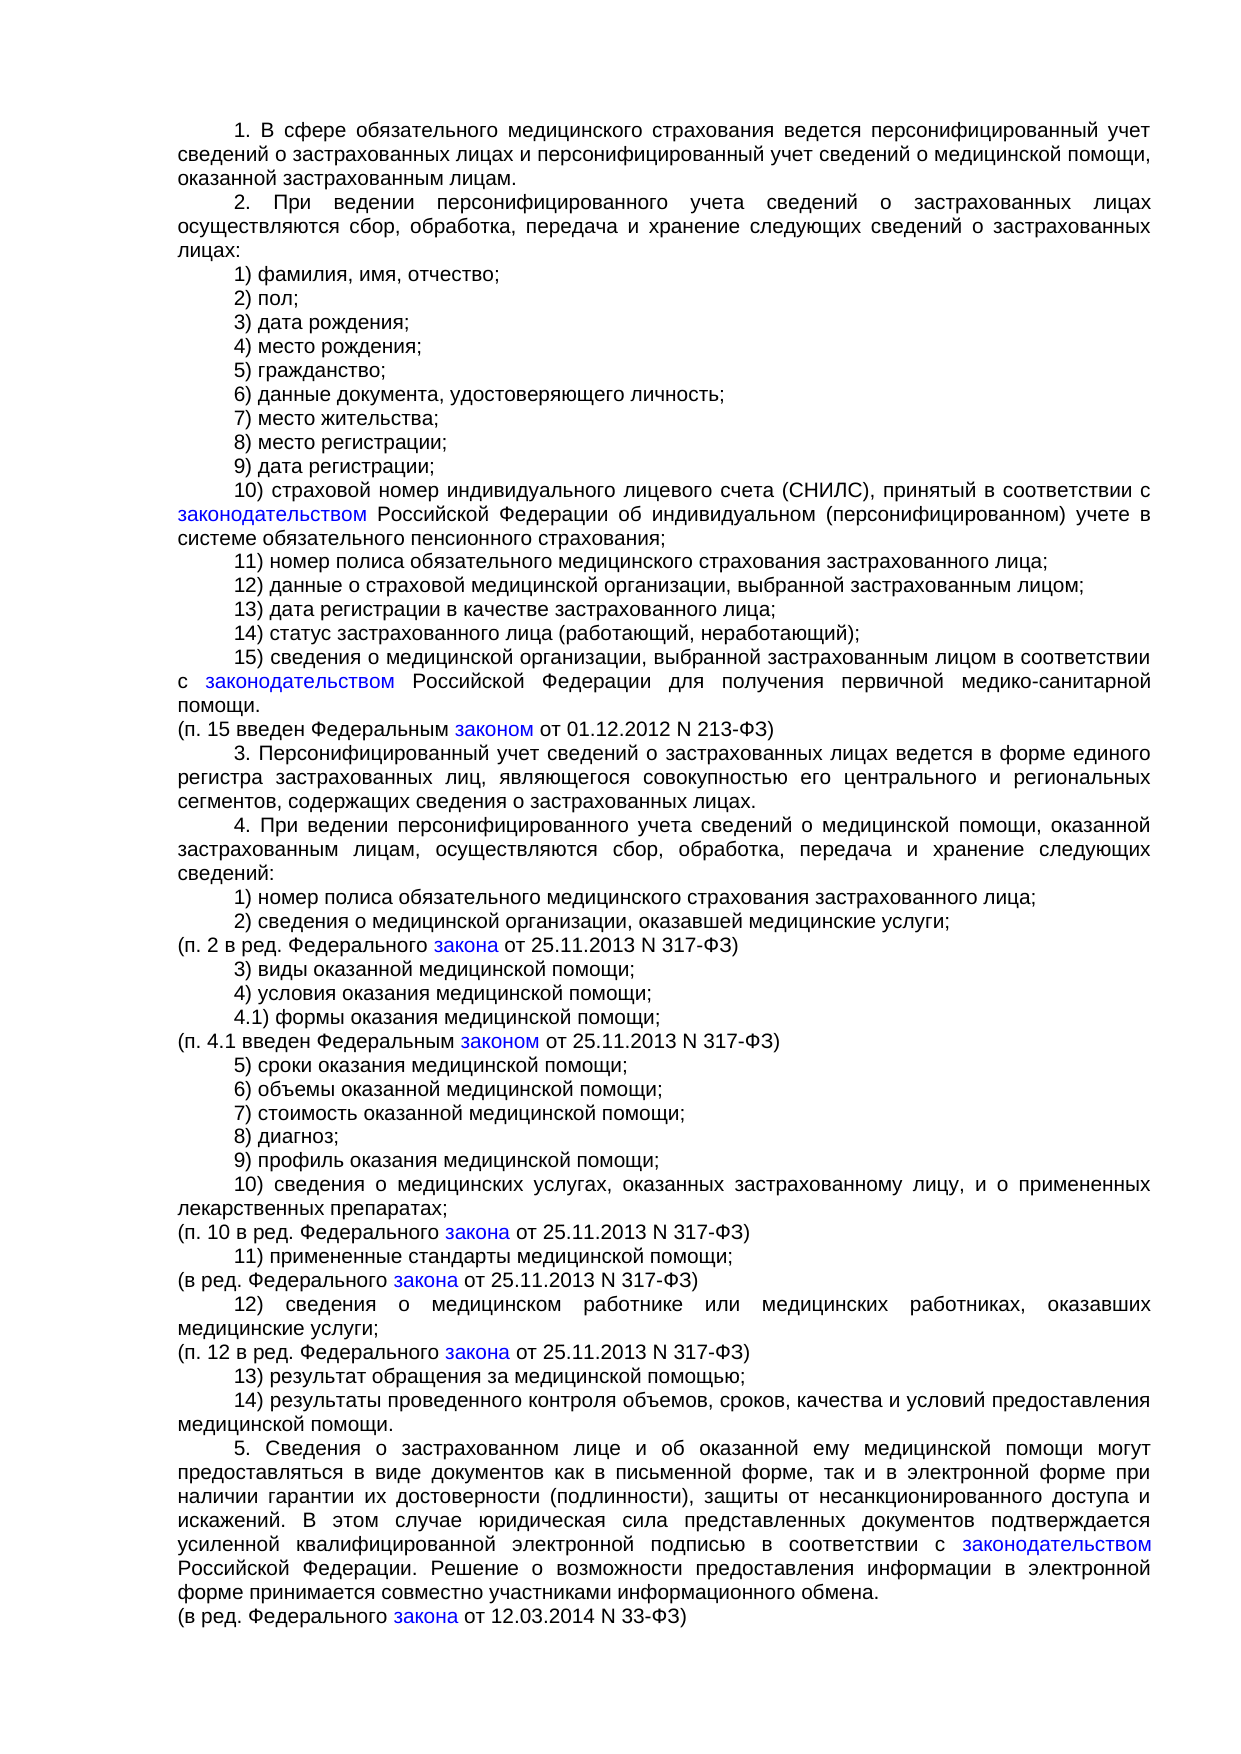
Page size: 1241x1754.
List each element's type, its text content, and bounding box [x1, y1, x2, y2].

text 11) примененные стандарты медицинской помощи; [177, 1244, 1152, 1268]
text 4) место рождения; [177, 334, 1152, 358]
text 6) данные документа, удостоверяющего личность; [177, 382, 1152, 406]
text 6) объемы оказанной медицинской помощи; [177, 1076, 1152, 1100]
text 3) дата рождения; [177, 310, 1152, 334]
text 11) номер полиса обязательного медицинского страхования застрахованного лица; [177, 549, 1152, 573]
text (п. 2 в ред. Федерального закона от 25.11.2013 N 317-ФЗ) [177, 933, 1152, 957]
text 7) стоимость оказанной медицинской помощи; [177, 1100, 1152, 1124]
text 4) условия оказания медицинской помощи; [177, 981, 1152, 1004]
text 3) виды оказанной медицинской помощи; [177, 957, 1152, 981]
text (п. 15 введен Федеральным законом от 01.12.2012 N 213-ФЗ) [177, 717, 1152, 741]
text 13) результат обращения за медицинской помощью; [177, 1364, 1152, 1388]
text 12) сведения о медицинском работнике или медицинских работниках, оказавших медицинские услуги; [177, 1292, 1152, 1340]
text (п. 10 в ред. Федерального закона от 25.11.2013 N 317-ФЗ) [177, 1220, 1152, 1244]
text 14) статус застрахованного лица (работающий, неработающий); [177, 621, 1152, 645]
text 12) данные о страховой медицинской организации, выбранной застрахованным лицом; [177, 573, 1152, 597]
text 8) диагноз; [177, 1124, 1152, 1148]
text 1. В сфере обязательного медицинского страхования ведется персонифицированный учет сведений о застрахованных лицах и персонифицированный учет сведений о медицинской помощи, оказанной застрахованным лицам. [177, 118, 1152, 190]
text 15) сведения о медицинской организации, выбранной застрахованным лицом в соответствии с законодательством Российской Федерации для получения первичной медико-санитарной помощи. [177, 645, 1152, 717]
text 2) сведения о медицинской организации, оказавшей медицинские услуги; [177, 909, 1152, 933]
text 1) номер полиса обязательного медицинского страхования застрахованного лица; [177, 885, 1152, 909]
text 2. При ведении персонифицированного учета сведений о застрахованных лицах осуществляются сбор, обработка, передача и хранение следующих сведений о застрахованных лицах: [177, 190, 1152, 262]
text 3. Персонифицированный учет сведений о застрахованных лицах ведется в форме единого регистра застрахованных лиц, являющегося совокупностью его центрального и региональных сегментов, содержащих сведения о застрахованных лицах. [177, 741, 1152, 813]
text 9) профиль оказания медицинской помощи; [177, 1148, 1152, 1172]
text 8) место регистрации; [177, 429, 1152, 453]
text 4. При ведении персонифицированного учета сведений о медицинской помощи, оказанной застрахованным лицам, осуществляются сбор, обработка, передача и хранение следующих сведений: [177, 813, 1152, 885]
text 4.1) формы оказания медицинской помощи; [177, 1004, 1152, 1028]
text (п. 12 в ред. Федерального закона от 25.11.2013 N 317-ФЗ) [177, 1340, 1152, 1364]
text 7) место жительства; [177, 406, 1152, 429]
text 1) фамилия, имя, отчество; [177, 262, 1152, 286]
text 9) дата регистрации; [177, 453, 1152, 477]
text 14) результаты проведенного контроля объемов, сроков, качества и условий предоставления медицинской помощи. [177, 1388, 1152, 1436]
text 5) гражданство; [177, 358, 1152, 382]
text 2) пол; [177, 286, 1152, 310]
text (в ред. Федерального закона от 25.11.2013 N 317-ФЗ) [177, 1268, 1152, 1292]
text 13) дата регистрации в качестве застрахованного лица; [177, 597, 1152, 621]
text (п. 4.1 введен Федеральным законом от 25.11.2013 N 317-ФЗ) [177, 1028, 1152, 1052]
text 5) сроки оказания медицинской помощи; [177, 1052, 1152, 1076]
text 10) страховой номер индивидуального лицевого счета (СНИЛС), принятый в соответствии с законодательством Российской Федерации об индивидуальном (персонифицированном) учете в системе обязательного пенсионного страхования; [177, 477, 1152, 549]
text 10) сведения о медицинских услугах, оказанных застрахованному лицу, и о примененных лекарственных препаратах; [177, 1172, 1152, 1220]
text 5. Сведения о застрахованном лице и об оказанной ему медицинской помощи могут предоставляться в виде документов как в письменной форме, так и в электронной форме при наличии гарантии их достоверности (подлинности), защиты от несанкционированного доступа и искажений. В этом случае юридическая сила представленных документов подтверждается усиленной квалифицированной электронной подписью в соответствии с законодательством Российской Федерации. Решение о возможности предоставления информации в электронной форме принимается совместно участниками информационного обмена. [177, 1436, 1152, 1603]
text (в ред. Федерального закона от 12.03.2014 N 33-ФЗ) [177, 1603, 1152, 1627]
